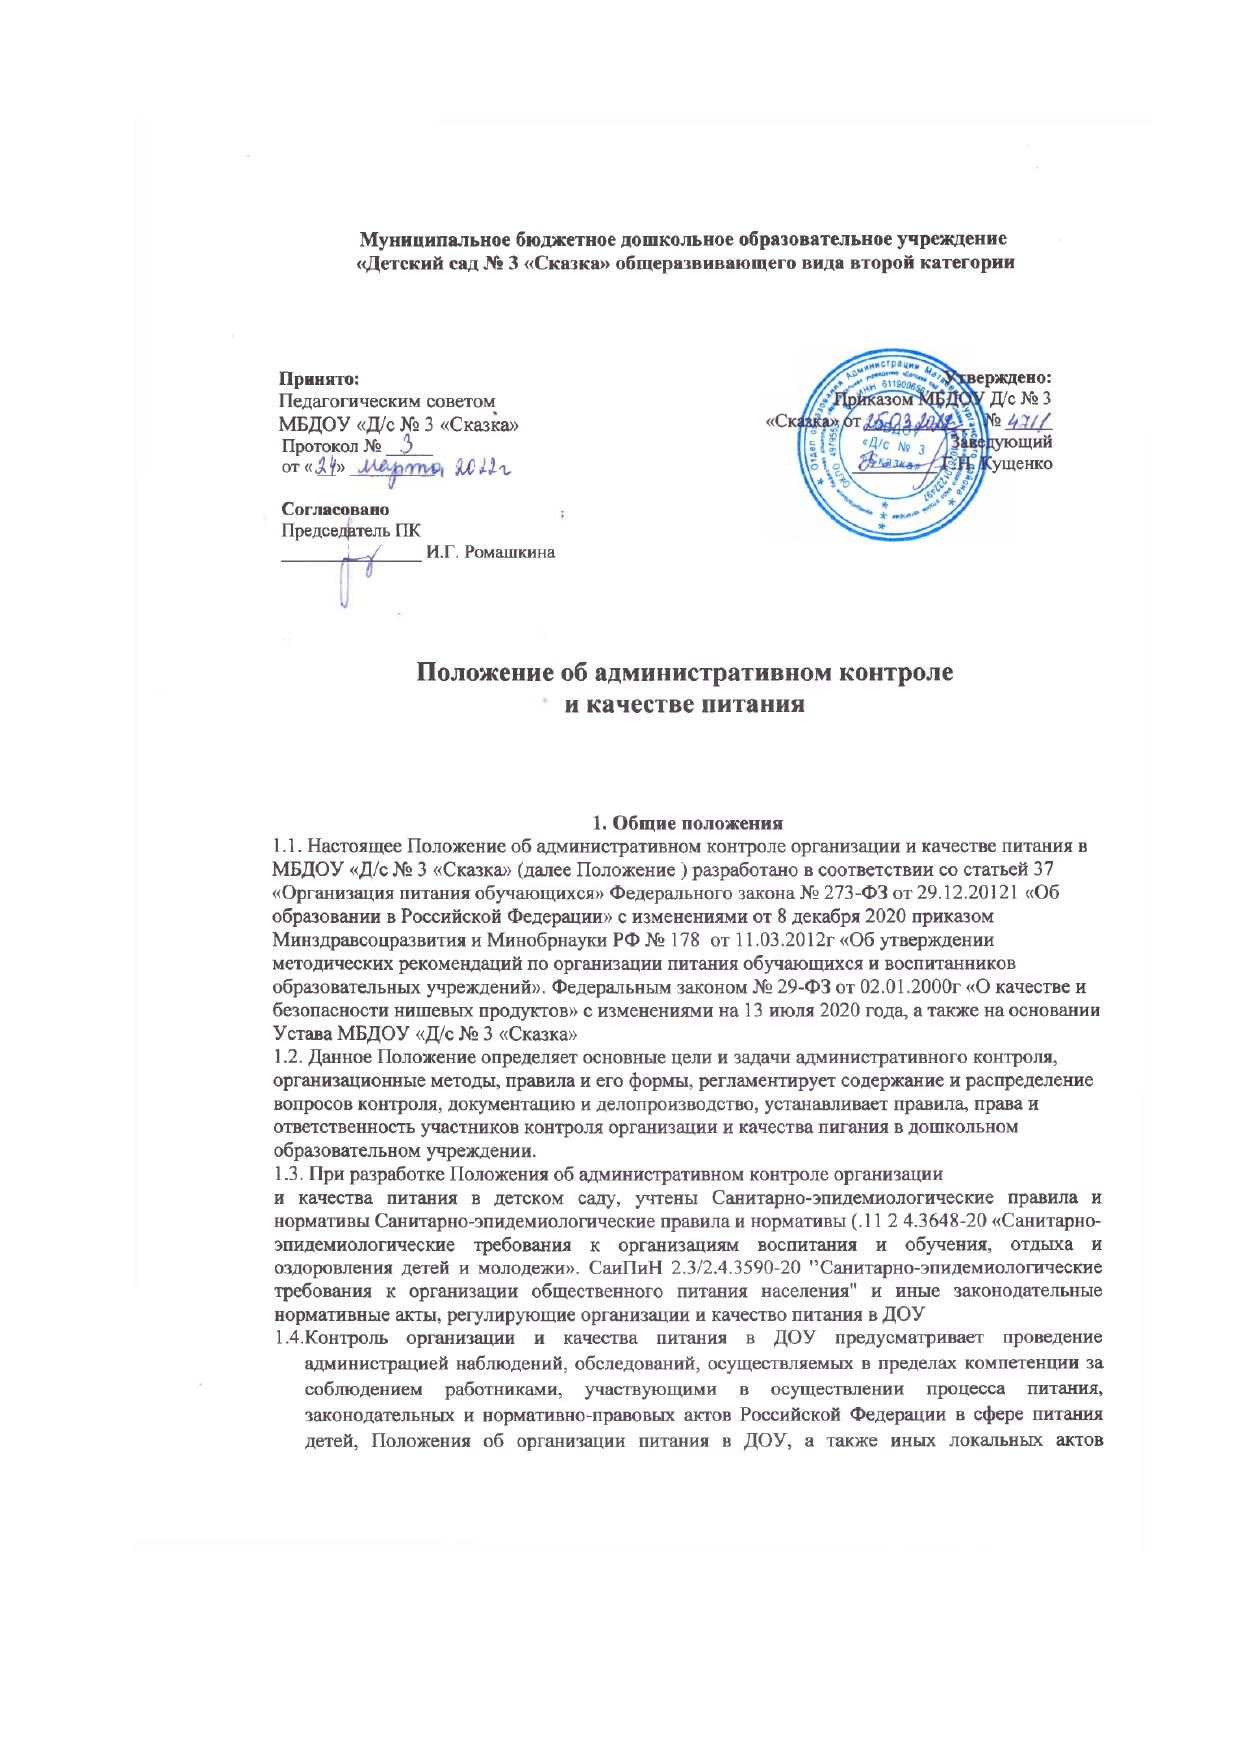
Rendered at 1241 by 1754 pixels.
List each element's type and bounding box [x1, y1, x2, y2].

picture [132, 118, 1152, 1550]
